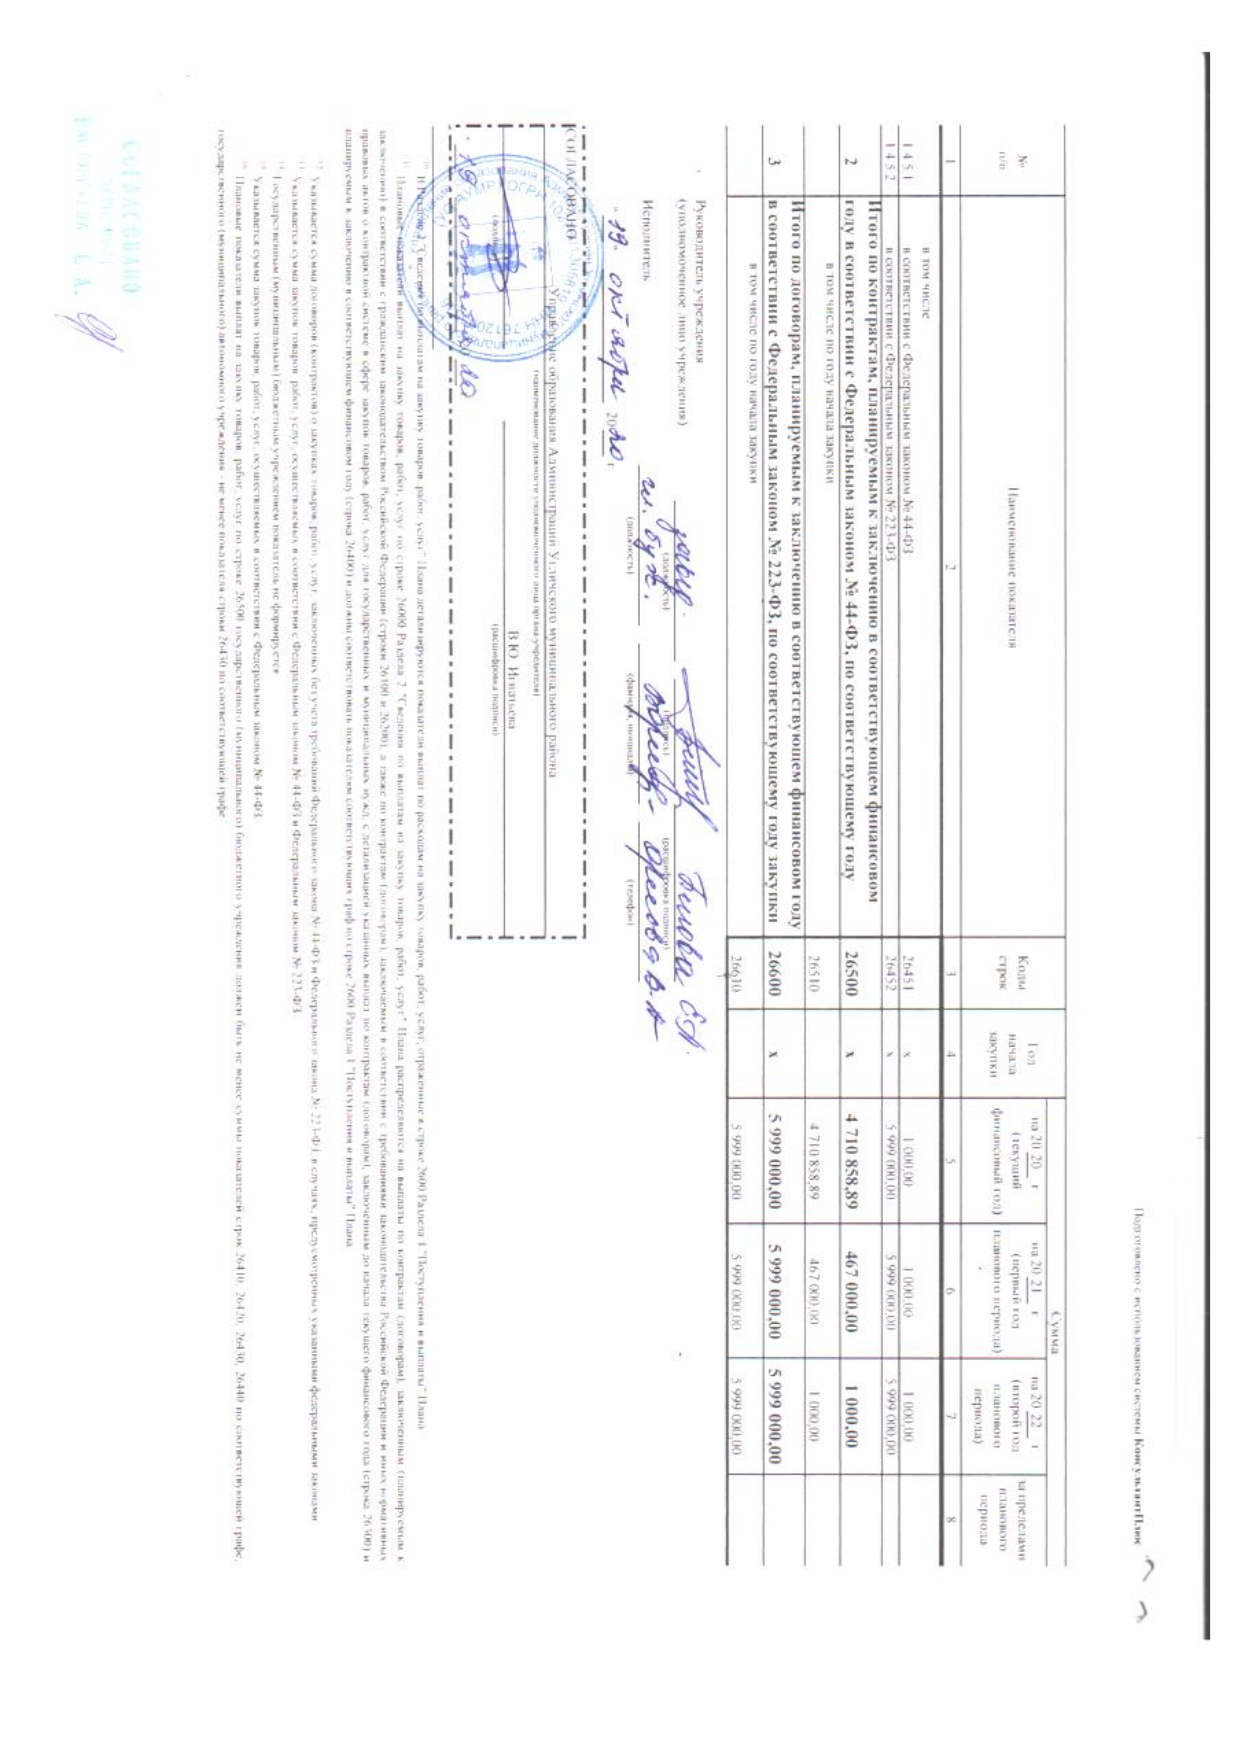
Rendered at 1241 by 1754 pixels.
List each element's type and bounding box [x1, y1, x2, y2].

picture [44, 44, 1210, 1648]
